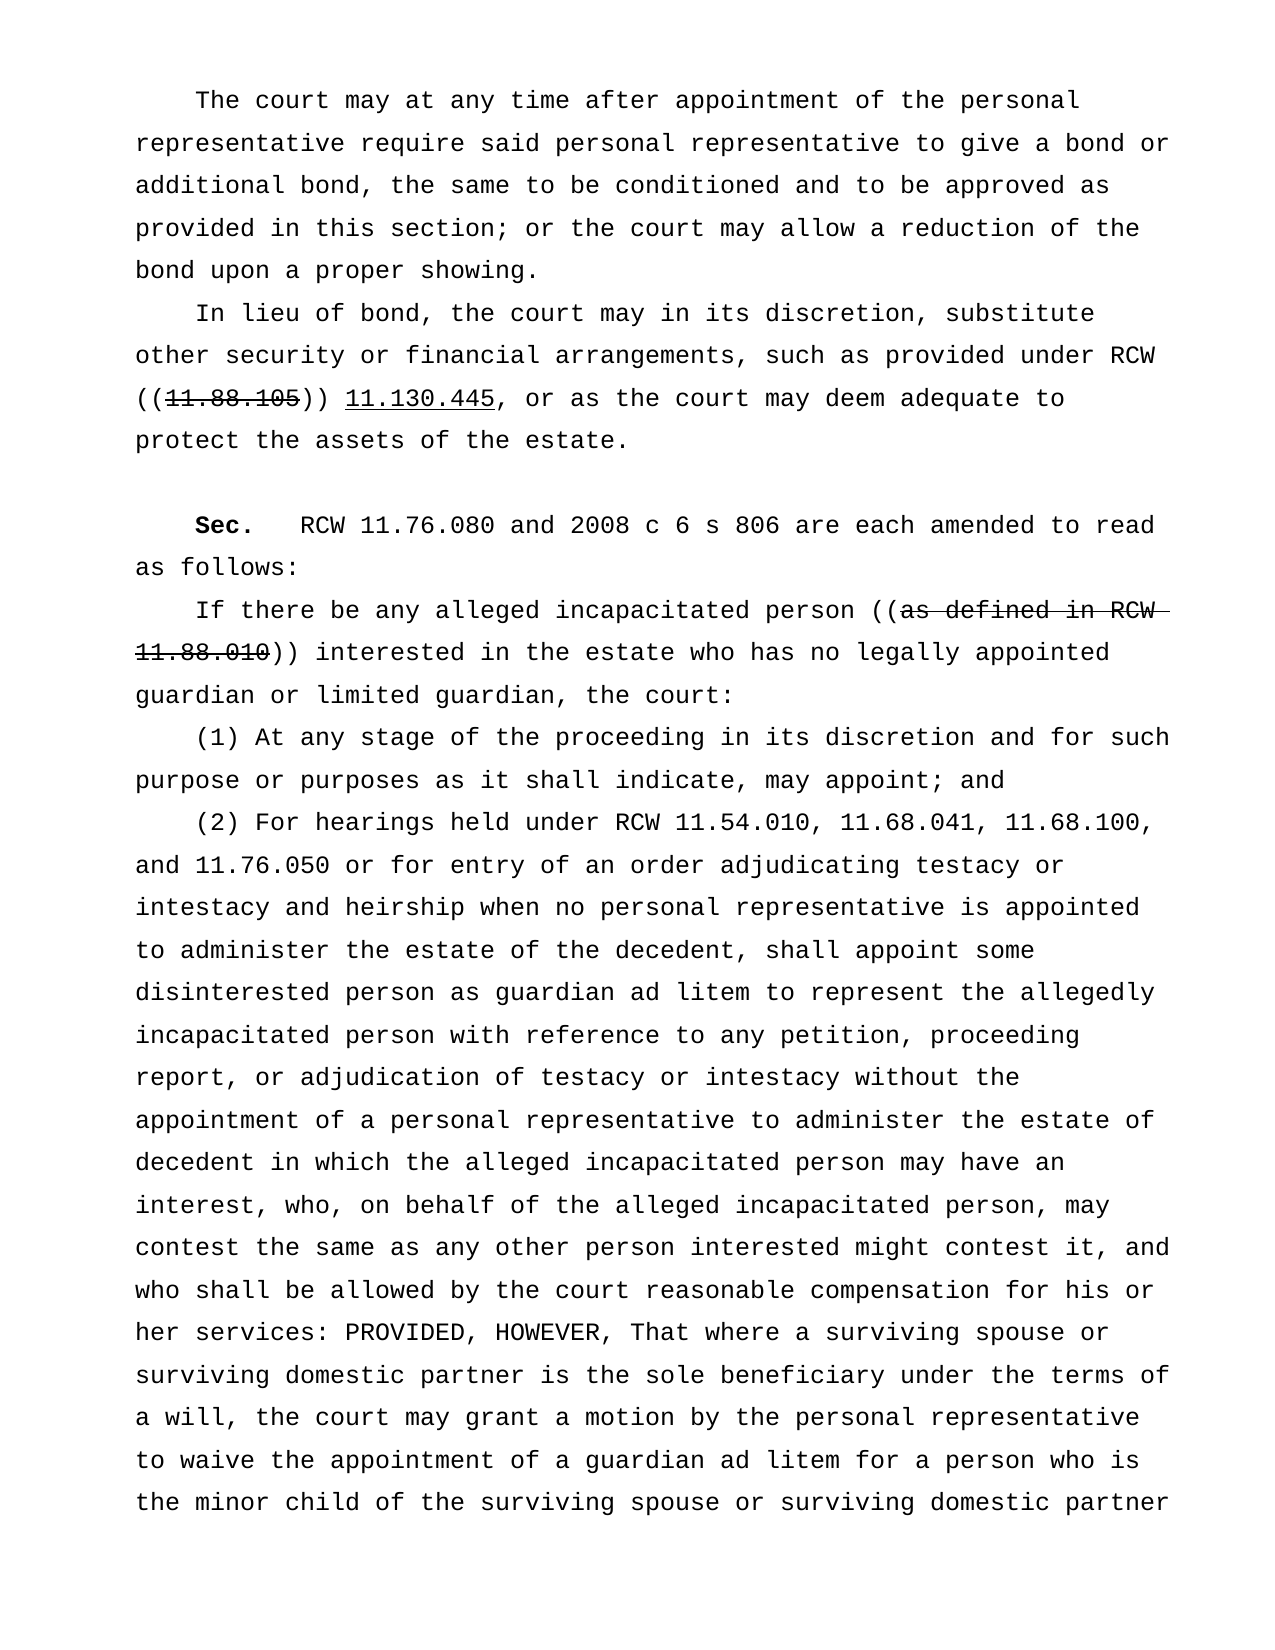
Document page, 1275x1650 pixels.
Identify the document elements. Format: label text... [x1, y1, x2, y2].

text If there be any alleged incapacitated person ((as defined in RCW 11.88.010)) interested in the estate who has no legally appointed guardian or limited guardian, the court: [135, 584, 1170, 712]
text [135, 797, 1170, 1519]
text The court may at any time after appointment of the personal representative require said personal representative to give a bond or additional bond, the same to be conditioned and to be approved as provided in this section; or the court may allow a reduction of the bond upon a proper showing. [135, 75, 1170, 287]
text In lieu of bond, the court may in its discretion, substitute other security or financial arrangements, such as provided under RCW ((11.88.105)) 11.130.445, or as the court may deem adequate to protect the assets of the estate. [135, 287, 1170, 457]
text (1) At any stage of the proceeding in its discretion and for such purpose or purposes as it shall indicate, may appoint; and [135, 712, 1170, 797]
text Sec. RCW 11.76.080 and 2008 c 6 s 806 are each amended to read as follows: [135, 499, 1170, 584]
